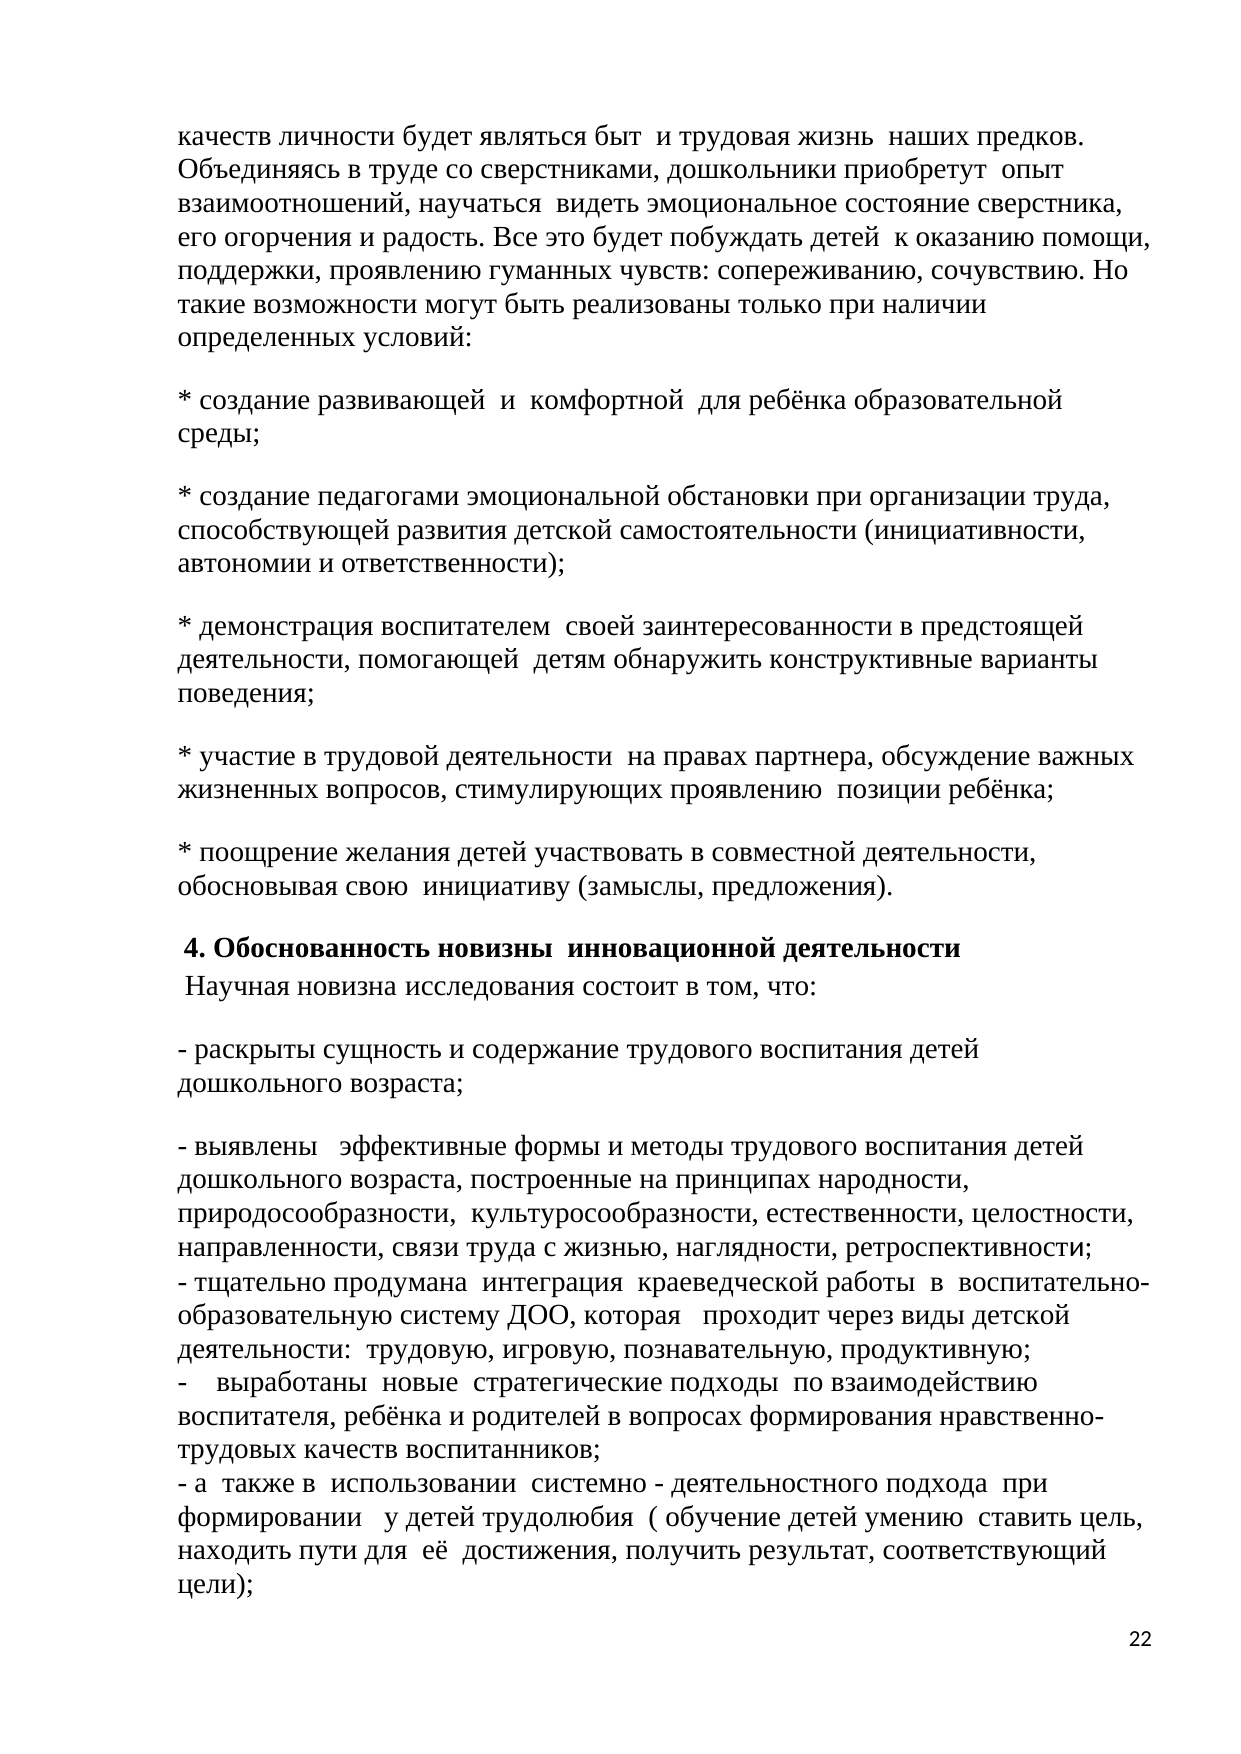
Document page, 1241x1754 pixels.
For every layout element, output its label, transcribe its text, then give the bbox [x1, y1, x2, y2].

text * демонстрация воспитателем своей заинтересованности в предстоящей деятельности, помогающей детям обнаружить конструктивные варианты поведения; [177, 608, 1152, 709]
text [177, 118, 1152, 353]
text - выработаны новые стратегические подходы по взаимодействию воспитателя, ребёнка и родителей в вопросах формирования нравственно-трудовых качеств воспитанников; [177, 1364, 1152, 1465]
text - а также в использовании системно - деятельностного подхода при формировании у детей трудолюбия ( обучение детей умению ставить цель, находить пути для её достижения, получить результат, соответствующий цели); [177, 1465, 1152, 1599]
text * поощрение желания детей участвовать в совместной деятельности, обосновывая свою инициативу (замыслы, предложения). [177, 834, 1152, 901]
text - выявлены эффективные формы и методы трудового воспитания детей дошкольного возраста, построенные на принципах народности, природосообразности, культуросообразности, естественности, целостности, направленности, связи труда с жизнью, наглядности, ретроспективности; [177, 1128, 1152, 1264]
text - раскрыты сущность и содержание трудового воспитания детей дошкольного возраста; [177, 1031, 1152, 1098]
text * создание педагогами эмоциональной обстановки при организации труда, способствующей развития детской самостоятельности (инициативности, автономии и ответственности); [177, 478, 1152, 579]
text * участие в трудовой деятельности на правах партнера, обсуждение важных жизненных вопросов, стимулирующих проявлению позиции ребёнка; [177, 738, 1152, 805]
text - тщательно продумана интеграция краеведческой работы в воспитательно-образовательную систему ДОО, которая проходит через виды детской деятельности: трудовую, игровую, познавательную, продуктивную; [177, 1264, 1152, 1364]
text 4. Обоснованность новизны инновационной деятельности Научная новизна исследования состоит в том, что: [177, 930, 1152, 1002]
text * создание развивающей и комфортной для ребёнка образовательной среды; [177, 382, 1152, 449]
